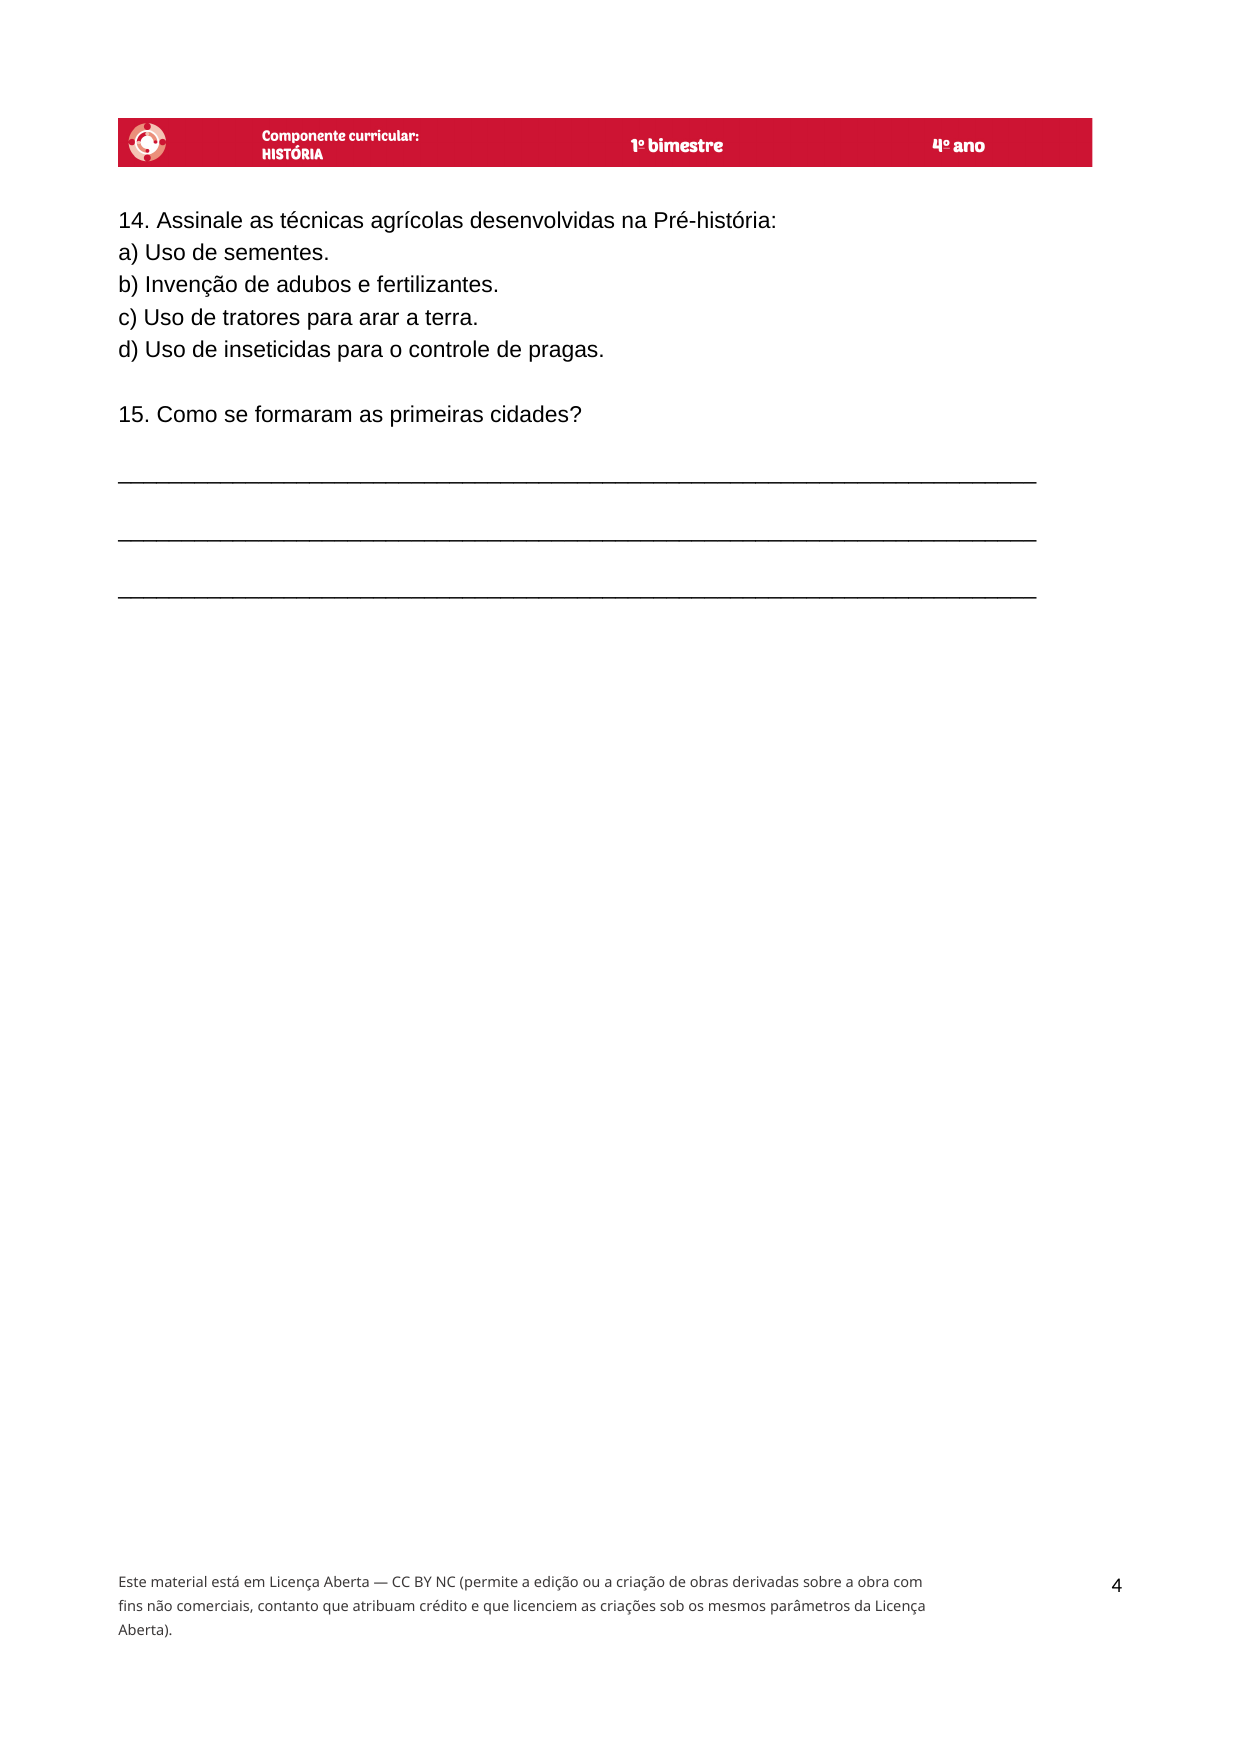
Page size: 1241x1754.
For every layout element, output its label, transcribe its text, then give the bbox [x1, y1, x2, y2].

text 14. Assinale as técnicas agrícolas desenvolvidas na Pré-história: [118, 207, 1122, 233]
picture [118, 118, 1093, 167]
text a) Uso de sementes. [118, 239, 1122, 265]
text ________________________________________________________________________ [118, 458, 1122, 484]
text d) Uso de inseticidas para o controle de pragas. [118, 336, 1122, 362]
text 15. Como se formaram as primeiras cidades? [118, 401, 1122, 427]
text b) Invenção de adubos e fertilizantes. [118, 271, 1122, 298]
text ________________________________________________________________________ [118, 573, 1122, 600]
text ________________________________________________________________________ [118, 516, 1122, 542]
text c) Uso de tratores para arar a terra. [118, 304, 1122, 330]
